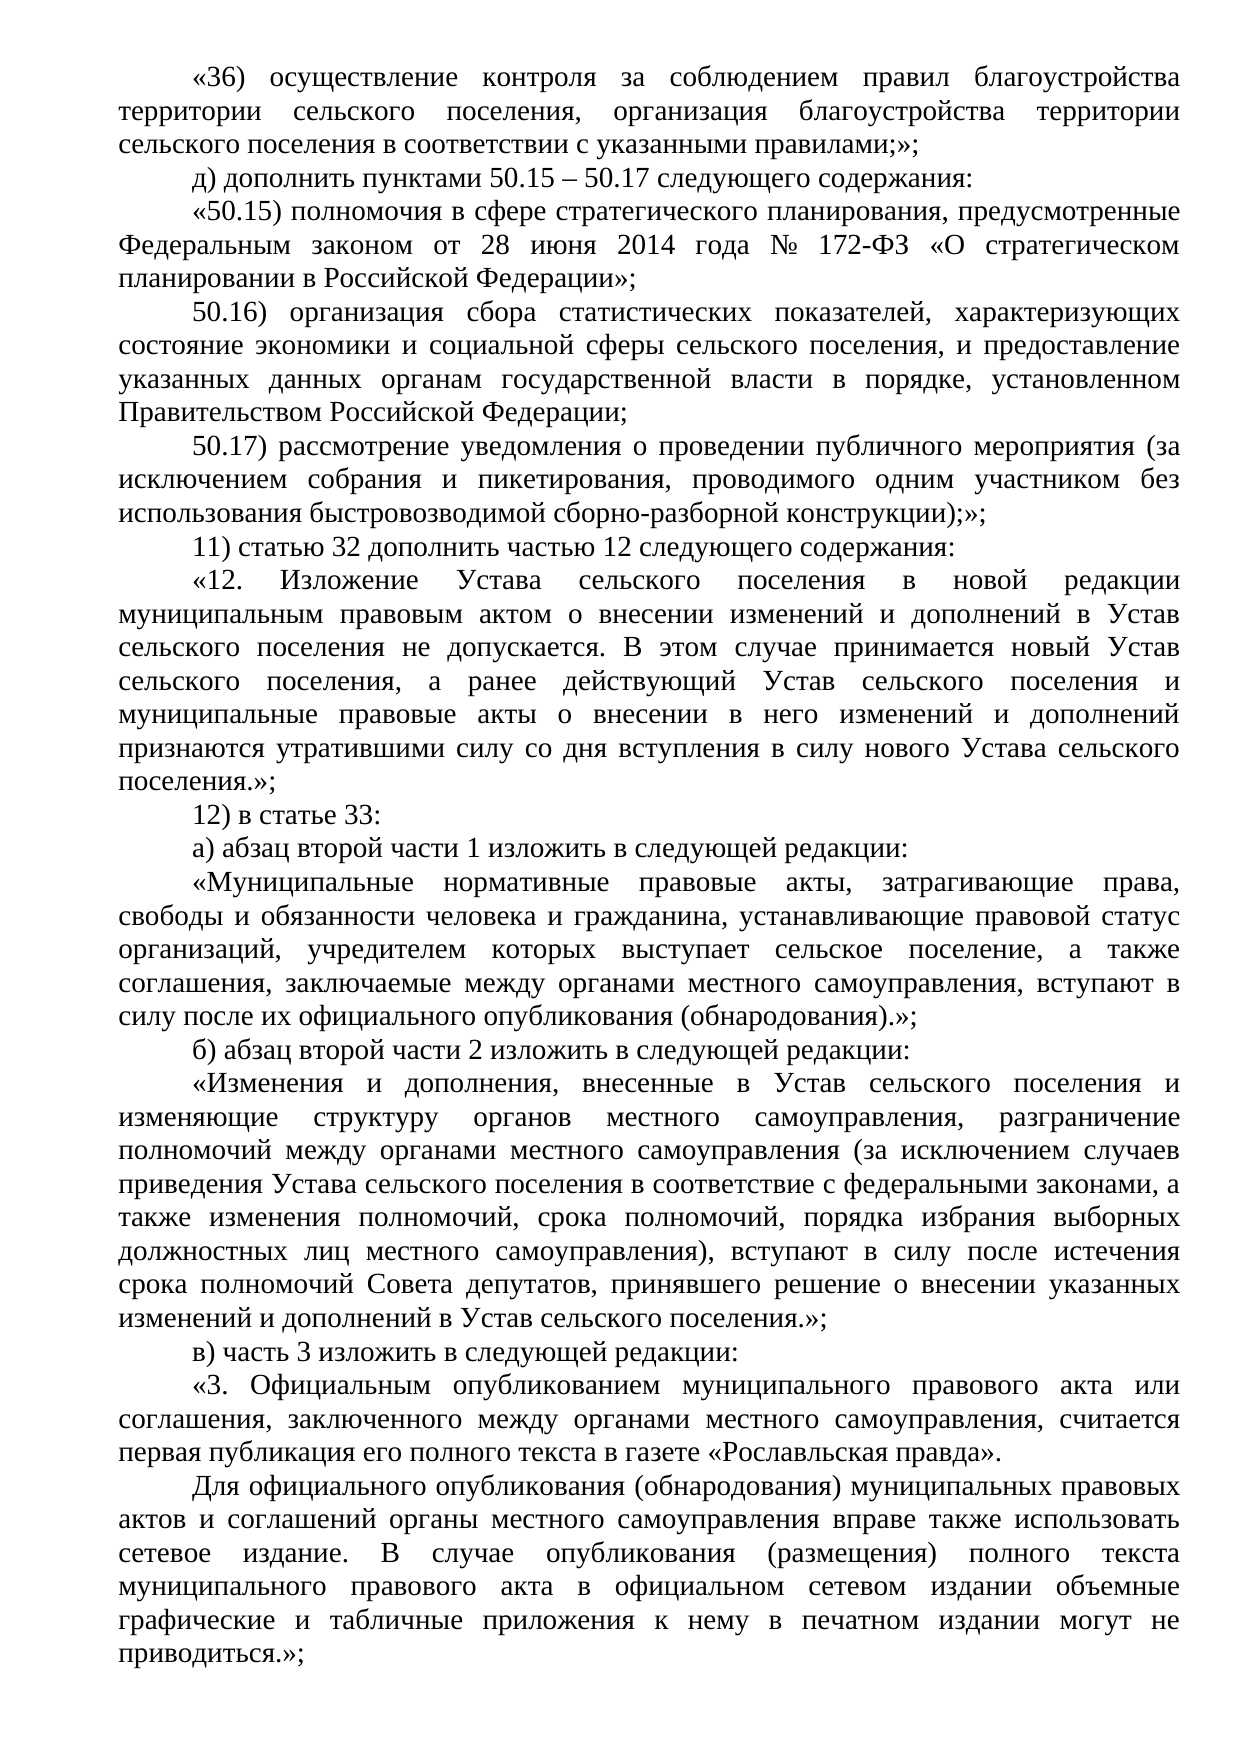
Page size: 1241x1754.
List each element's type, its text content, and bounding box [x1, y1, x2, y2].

text 50.16) организация сбора статистических показателей, характеризующих состояние экономики и социальной сферы сельского поселения, и предоставление указанных данных органам государственной власти в порядке, установленном Правительством Российской Федерации; [118, 294, 1181, 428]
text 11) статью 32 дополнить частью 12 следующего содержания: [118, 529, 1181, 562]
text «3. Официальным опубликованием муниципального правового акта или соглашения, заключенного между органами местного самоуправления, считается первая публикация его полного текста в газете «Рославльская правда». [118, 1367, 1181, 1468]
text б) абзац второй части 2 изложить в следующей редакции: [118, 1032, 1181, 1065]
text «Муниципальные нормативные правовые акты, затрагивающие права, свободы и обязанности человека и гражданина, устанавливающие правовой статус организаций, учредителем которых выступает сельское поселение, а также соглашения, заключаемые между органами местного самоуправления, вступают в силу после их официального опубликования (обнародования).»; [118, 864, 1181, 1032]
text в) часть 3 изложить в следующей редакции: [118, 1334, 1181, 1367]
text «Изменения и дополнения, внесенные в Устав сельского поселения и изменяющие структуру органов местного самоуправления, разграничение полномочий между органами местного самоуправления (за исключением случаев приведения Устава сельского поселения в соответствие с федеральными законами, а также изменения полномочий, срока полномочий, порядка избрания выборных должностных лиц местного самоуправления), вступают в силу после истечения срока полномочий Совета депутатов, принявшего решение о внесении указанных изменений и дополнений в Устав сельского поселения.»; [118, 1065, 1181, 1334]
text д) дополнить пунктами 50.15 – 50.17 следующего содержания: [118, 160, 1181, 193]
text «50.15) полномочия в сфере стратегического планирования, предусмотренные Федеральным законом от 28 июня 2014 года № 172-ФЗ «О стратегическом планировании в Российской Федерации»; [118, 193, 1181, 294]
text Для официального опубликования (обнародования) муниципальных правовых актов и соглашений органы местного самоуправления вправе также использовать сетевое издание. В случае опубликования (размещения) полного текста муниципального правового акта в официальном сетевом издании объемные графические и табличные приложения к нему в печатном издании могут не приводиться.»; [118, 1468, 1181, 1669]
text «36) осуществление контроля за соблюдением правил благоустройства территории сельского поселения, организация благоустройства территории сельского поселения в соответствии с указанными правилами;»; [118, 59, 1181, 160]
text а) абзац второй части 1 изложить в следующей редакции: [118, 831, 1181, 864]
text 12) в статье 33: [118, 797, 1181, 831]
text «12. Изложение Устава сельского поселения в новой редакции муниципальным правовым актом о внесении изменений и дополнений в Устав сельского поселения не допускается. В этом случае принимается новый Устав сельского поселения, а ранее действующий Устав сельского поселения и муниципальные правовые акты о внесении в него изменений и дополнений признаются утратившими силу со дня вступления в силу нового Устава сельского поселения.»; [118, 562, 1181, 797]
text 50.17) рассмотрение уведомления о проведении публичного мероприятия (за исключением собрания и пикетирования, проводимого одним участником без использования быстровозводимой сборно-разборной конструкции);»; [118, 428, 1181, 529]
